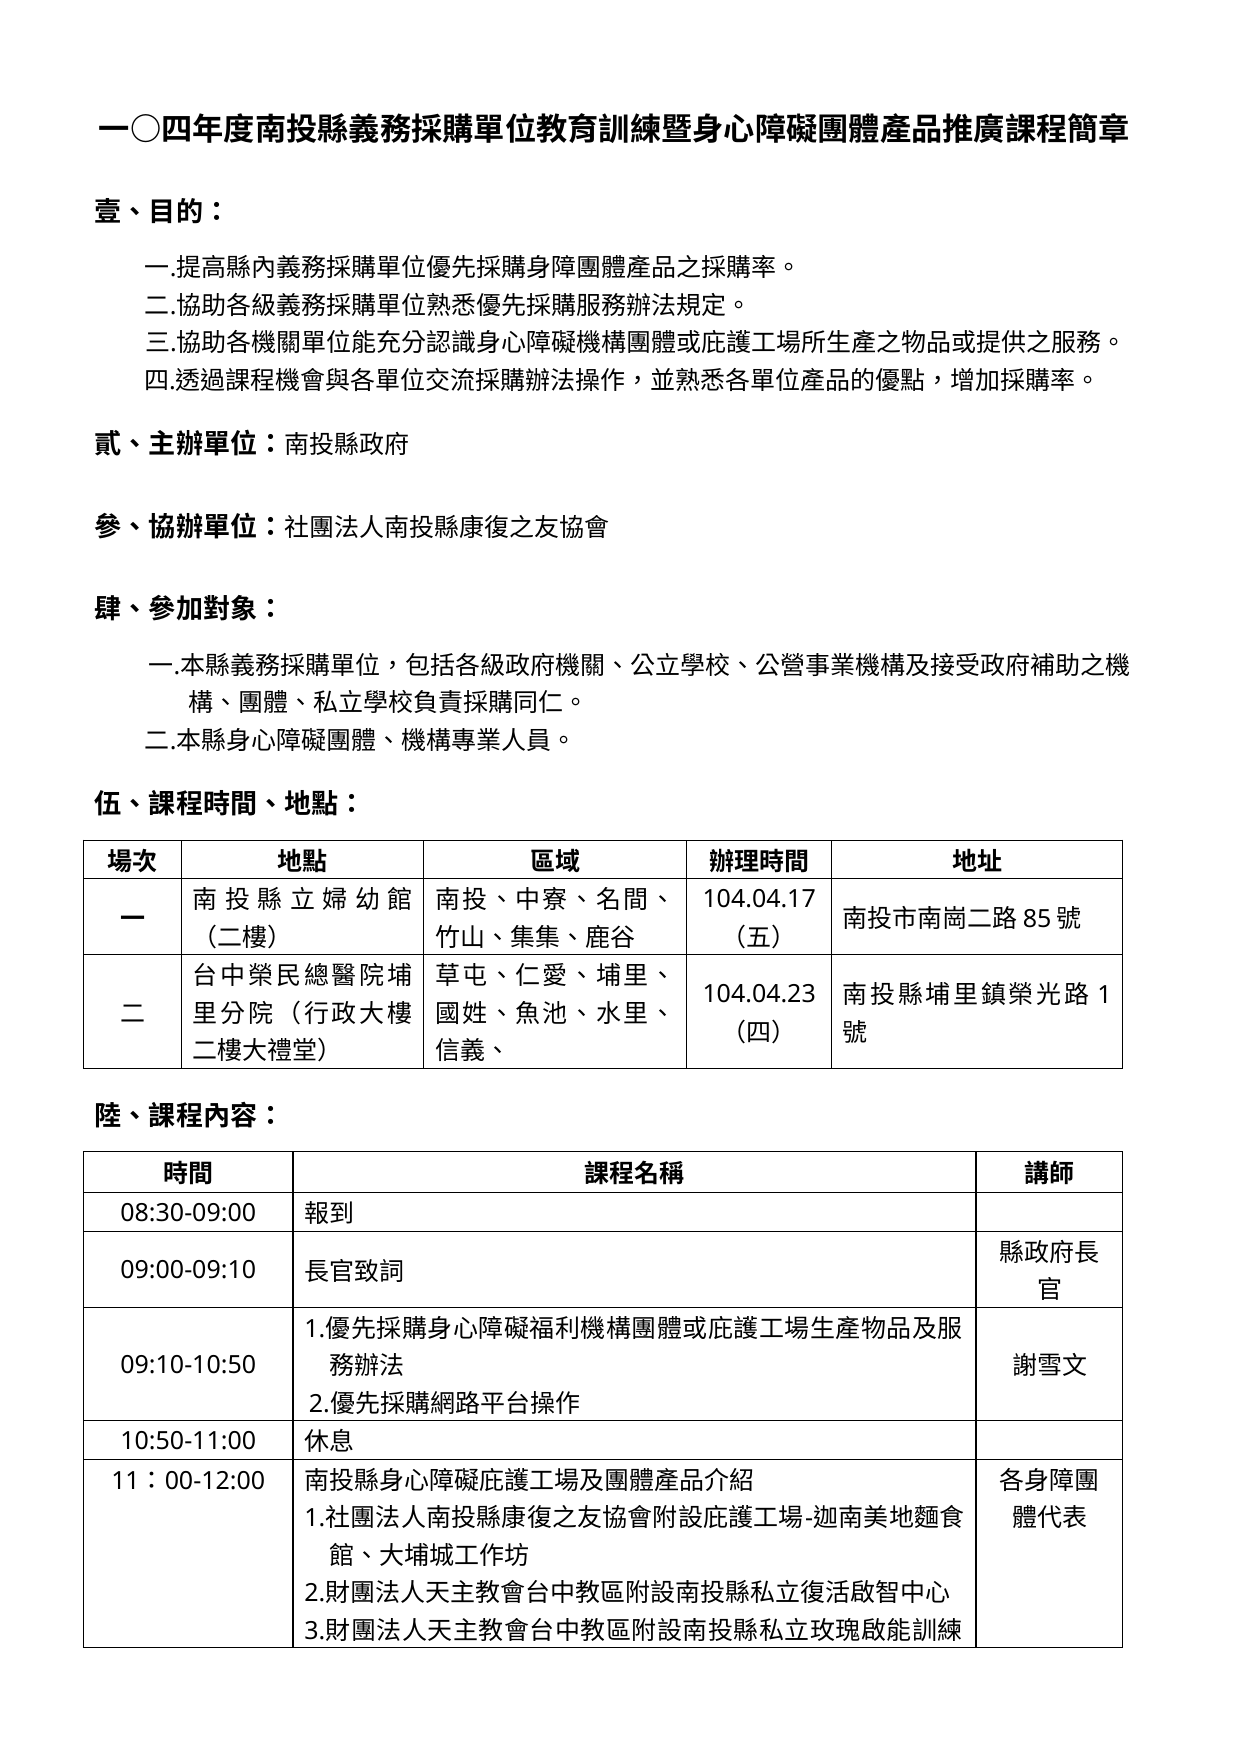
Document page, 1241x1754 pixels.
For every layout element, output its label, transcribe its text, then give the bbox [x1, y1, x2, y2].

table_header 場次 [84, 841, 181, 878]
table_cell 南投縣埔里鎮榮光路1號 [832, 955, 1122, 1068]
table_cell 南投市南崗二路85號 [832, 879, 1122, 954]
table_header 時間 [84, 1152, 292, 1192]
text 一.本縣義務採購單位，包括各級政府機關、公立學校、公營事業機構及接受政府補助之機構、團體、私立學校負責採購同仁。 [148, 644, 1134, 719]
table_header 辦理時間 [687, 841, 831, 878]
table_cell 台中榮民總醫院埔里分院（行政大樓二樓大禮堂） [182, 955, 423, 1068]
table_cell 11：00-12:00 [84, 1460, 292, 1647]
table_cell 謝雪文 [977, 1308, 1122, 1420]
table_cell 一 [84, 879, 181, 954]
text 伍、課程時間、地點： [94, 764, 1134, 839]
table_cell 報到 [294, 1193, 975, 1231]
table_cell 南投、中寮、名間、竹山、集集、鹿谷 [424, 879, 686, 954]
table_header 課程名稱 [294, 1152, 975, 1192]
table_cell 南投縣立婦幼館（二樓） [182, 879, 423, 954]
text 肆、參加對象： [94, 569, 1134, 644]
table_header 地點 [182, 841, 423, 878]
table_cell 09:00-09:10 [84, 1232, 292, 1307]
table_cell 08:30-09:00 [84, 1193, 292, 1231]
text 貳、主辦單位：南投縣政府 [94, 404, 1134, 479]
table_cell 縣政府長官 [977, 1232, 1122, 1307]
table_cell 長官致詞 [294, 1232, 975, 1307]
table_cell 各身障團體代表 [977, 1460, 1122, 1647]
table_header 講師 [977, 1152, 1122, 1192]
text 二.本縣身心障礙團體、機構專業人員。 [94, 719, 1134, 757]
table_cell [977, 1421, 1122, 1459]
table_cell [294, 1460, 975, 1647]
table_cell 10:50-11:00 [84, 1421, 292, 1459]
text 二.協助各級義務採購單位熟悉優先採購服務辦法規定。 [94, 284, 1134, 322]
text 三.協助各機關單位能充分認識身心障礙機構團體或庇護工場所生產之物品或提供之服務。 [145, 322, 1134, 359]
table_cell 1.優先採購身心障礙福利機構團體或庇護工場生產物品及服務辦法 2.優先採購網路平台操作 [294, 1308, 975, 1420]
text 四.透過課程機會與各單位交流採購辦法操作，並熟悉各單位產品的優點，增加採購率。 [144, 359, 1134, 397]
table_header 區域 [424, 841, 686, 878]
table_cell 104.04.17 （五） [687, 879, 831, 954]
text 陸、課程內容： [94, 1076, 1134, 1151]
text 參、協辦單位：社團法人南投縣康復之友協會 [94, 487, 1134, 562]
text 壹、目的： [94, 172, 1134, 247]
text 一.提高縣內義務採購單位優先採購身障團體產品之採購率。 [94, 247, 1134, 284]
table_cell 休息 [294, 1421, 975, 1459]
table_header 地址 [832, 841, 1122, 878]
table_cell 草屯、仁愛、埔里、國姓、魚池、水里、信義、 [424, 955, 686, 1068]
table_cell 104.04.23 （四） [687, 955, 831, 1068]
text 一○四年度南投縣義務採購單位教育訓練暨身心障礙團體產品推廣課程簡章 [94, 89, 1134, 164]
table_cell 二 [84, 955, 181, 1068]
table_cell 09:10-10:50 [84, 1308, 292, 1420]
table_cell [977, 1193, 1122, 1231]
